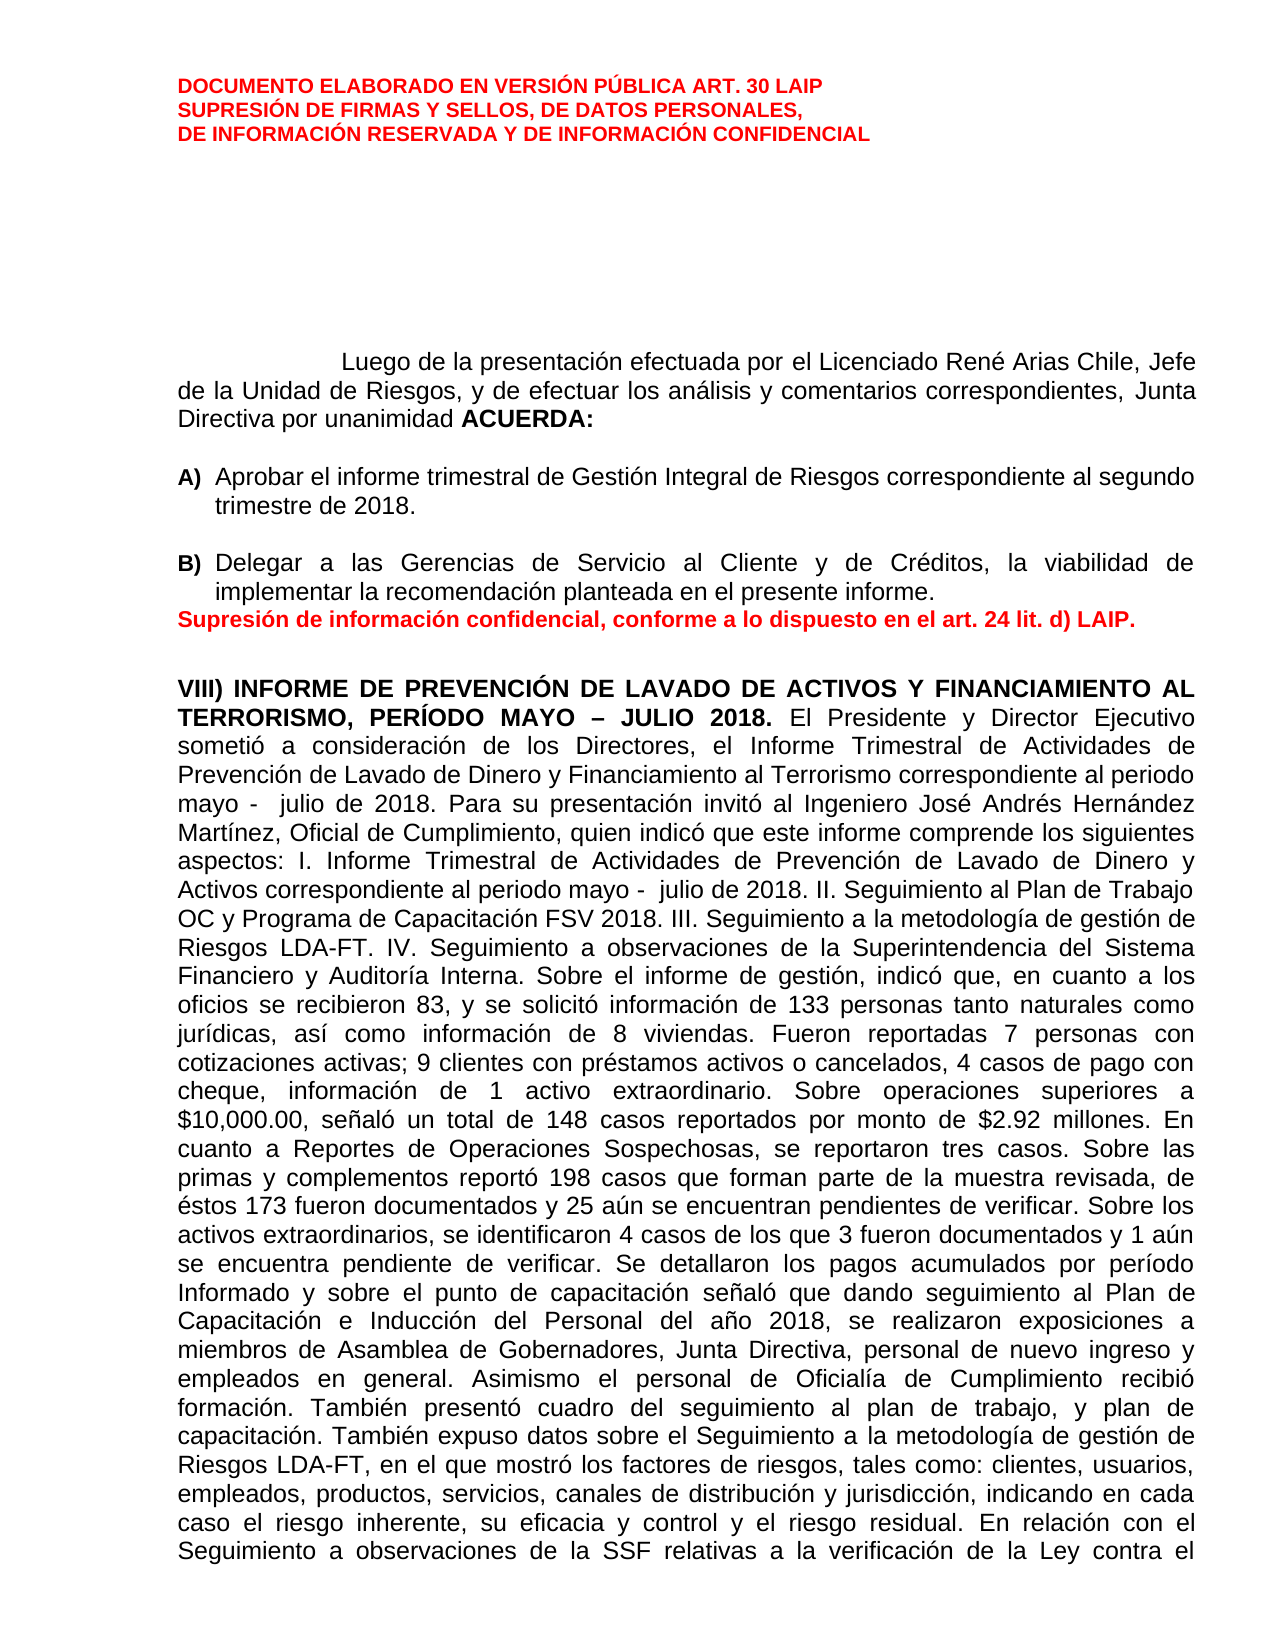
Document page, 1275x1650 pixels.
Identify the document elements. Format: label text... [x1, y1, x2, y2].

text Supresión de información confidencial, conforme a lo dispuesto en el art. 24 lit. d) LAIP. [177, 606, 1196, 632]
text Luego de la presentación efectuada por el Licenciado René Arias Chile, Jefe de la Unidad de Riesgos, y de efectuar los análisis y comentarios correspondientes, Junta Directiva por unanimidad ACUERDA: [177, 347, 1196, 433]
list Delegar a las Gerencias de Servicio al Cliente y de Créditos, la viabilidad de implementar la recomendación planteada en el presente informe. [177, 548, 1196, 606]
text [177, 674, 1196, 1565]
list Aprobar el informe trimestral de Gestión Integral de Riesgos correspondiente al segundo trimestre de 2018. [177, 462, 1196, 519]
